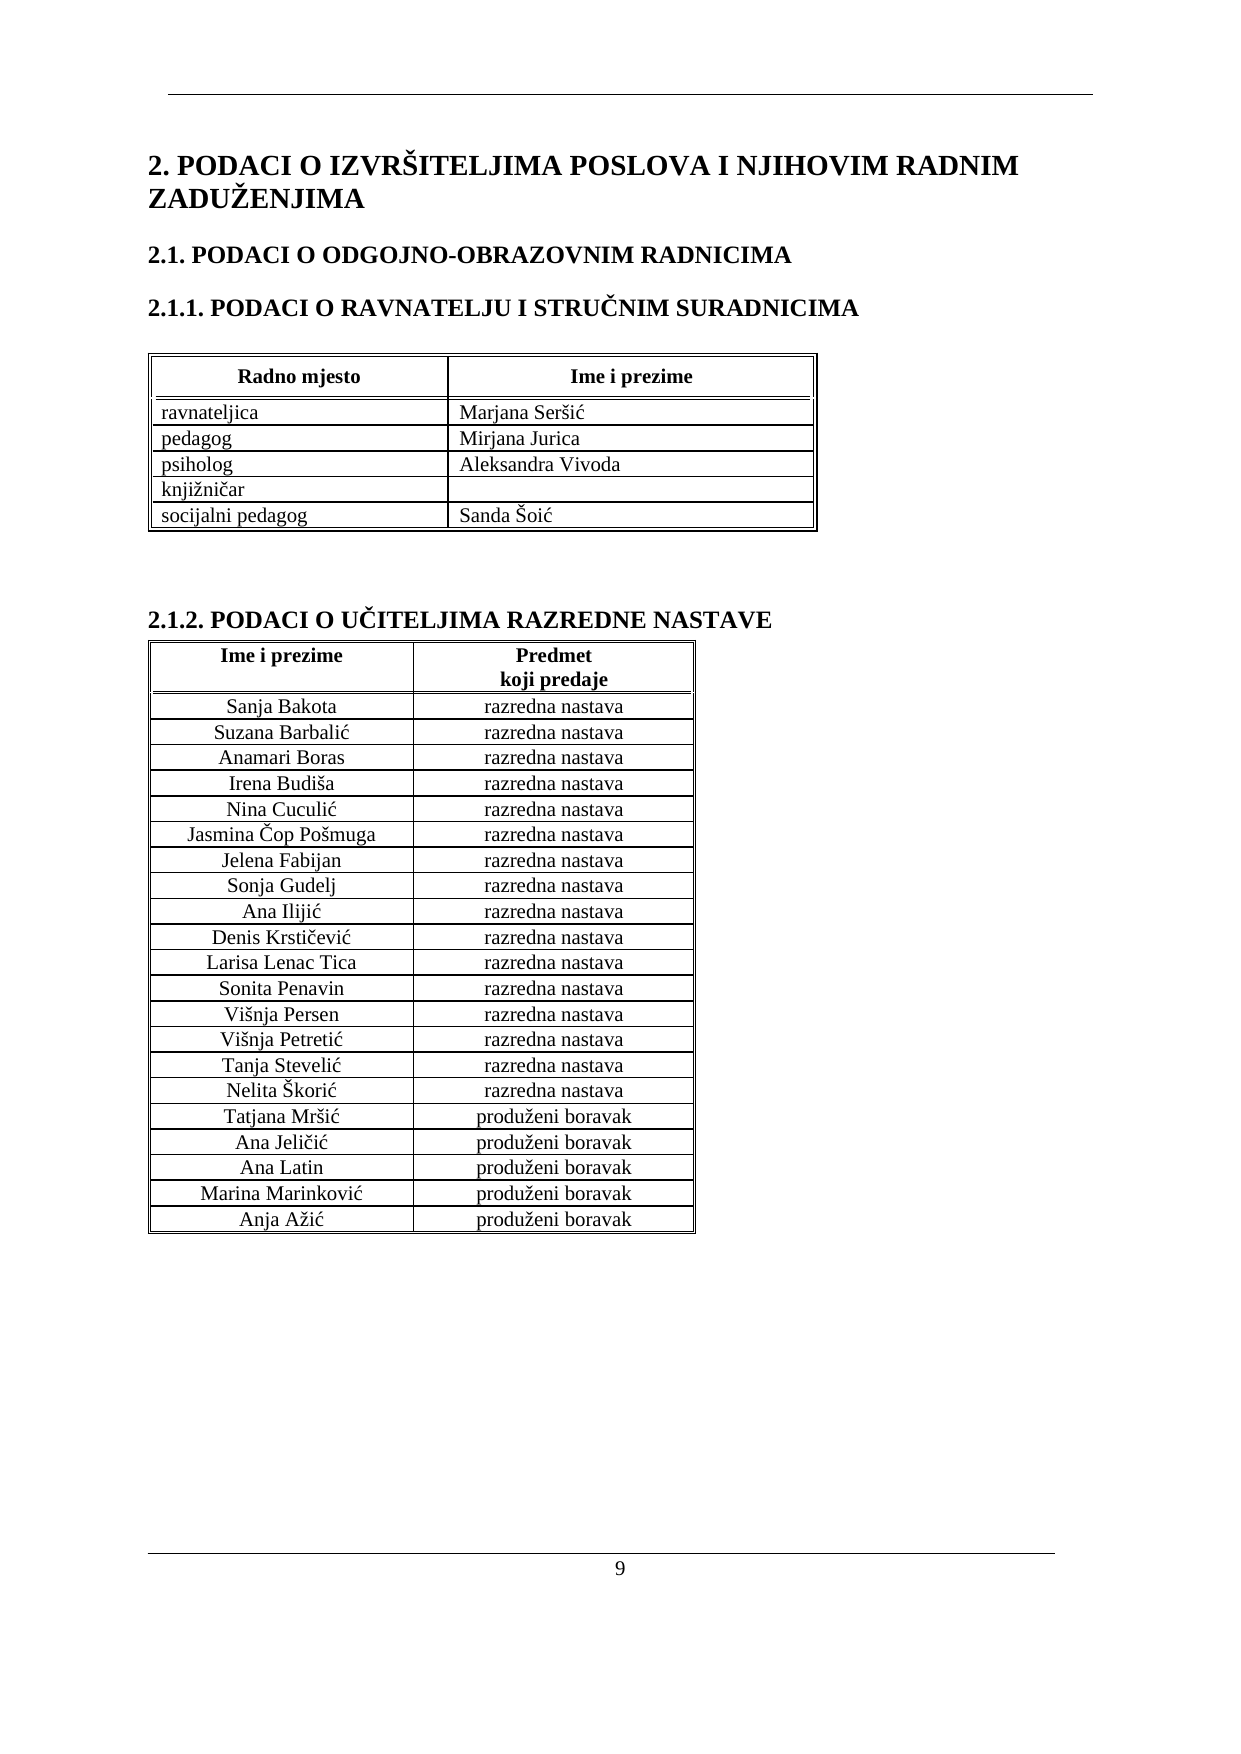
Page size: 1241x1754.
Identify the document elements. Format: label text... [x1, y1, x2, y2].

table_cell Ana Latin [151, 1155, 413, 1179]
table_cell Anja Ažić [151, 1207, 413, 1231]
table_cell Larisa Lenac Tica [151, 950, 413, 974]
table_cell produženi boravak [414, 1207, 693, 1231]
table_cell Irena Budiša [151, 771, 413, 795]
table_cell razredna nastava [414, 822, 693, 846]
table_cell razredna nastava [414, 691, 694, 718]
table_cell Jelena Fabijan [151, 848, 413, 872]
table_cell razredna nastava [414, 925, 693, 949]
table_cell razredna nastava [414, 899, 693, 923]
table_cell razredna nastava [414, 1053, 693, 1077]
table_cell razredna nastava [414, 976, 693, 1000]
table_cell Mirjana Jurica [449, 426, 813, 450]
table_cell razredna nastava [414, 1002, 693, 1026]
table_cell Denis Krstičević [151, 925, 413, 949]
table_cell Sanda Šoić [449, 503, 813, 527]
table_cell Tatjana Mršić [151, 1104, 413, 1128]
table_cell Sonja Gudelj [151, 873, 413, 897]
table_cell razredna nastava [414, 797, 693, 821]
table_cell razredna nastava [414, 848, 693, 872]
table_cell Marjana Seršić [449, 396, 815, 424]
table_cell razredna nastava [414, 771, 693, 795]
table_cell socijalni pedagog [152, 502, 447, 527]
table_cell Ana Ilijić [151, 899, 413, 923]
table_cell Aleksandra Vivoda [449, 452, 813, 476]
table_cell [449, 477, 813, 501]
table_cell pedagog [152, 425, 447, 450]
table_cell Višnja Persen [151, 1002, 413, 1026]
table_cell Nina Cuculić [151, 797, 413, 821]
table_cell Višnja Petretić [151, 1027, 413, 1051]
subtitle 2. PODACI O IZVRŠITELJIMA POSLOVA I NJIHOVIM RADNIM ZADUŽENJIMA [148, 148, 1092, 215]
table_cell Ana Jeličić [151, 1130, 413, 1154]
table_cell psiholog [152, 451, 447, 476]
table_cell Tanja Stevelić [151, 1053, 413, 1077]
subtitle 2.1. PODACI O ODGOJNO-OBRAZOVNIM RADNICIMA [148, 240, 1092, 268]
table_cell razredna nastava [414, 745, 693, 769]
table_header Radno mjesto [152, 357, 447, 396]
table_cell Jasmina Čop Pošmuga [151, 822, 413, 846]
table_cell produženi boravak [414, 1155, 693, 1179]
subtitle 2.1.1. PODACI O RAVNATELJU I STRUČNIM SURADNICIMA [148, 293, 1092, 322]
table_cell Anamari Boras [151, 745, 413, 769]
table_header Ime i prezime [151, 643, 413, 691]
table_cell Suzana Barbalić [151, 720, 413, 744]
table_cell ravnateljica [150, 396, 447, 424]
table_cell produženi boravak [414, 1104, 693, 1128]
table_cell Marina Marinković [151, 1181, 413, 1205]
table_cell produženi boravak [414, 1130, 693, 1154]
subtitle 2.1.2. PODACI O UČITELJIMA RAZREDNE NASTAVE [148, 605, 1092, 633]
table_cell razredna nastava [414, 873, 693, 897]
table_cell razredna nastava [414, 1027, 693, 1051]
table_header Predmet koji predaje [414, 643, 693, 691]
table_cell Sanja Bakota [149, 691, 413, 718]
table_cell knjižničar [152, 477, 447, 501]
table_cell produženi boravak [414, 1181, 693, 1205]
table_cell razredna nastava [414, 950, 693, 974]
table_cell Sonita Penavin [151, 976, 413, 1000]
table_header Ime i prezime [449, 357, 813, 396]
table_cell razredna nastava [414, 720, 693, 744]
table_cell Nelita Škorić [151, 1078, 413, 1102]
table_cell razredna nastava [414, 1078, 693, 1102]
